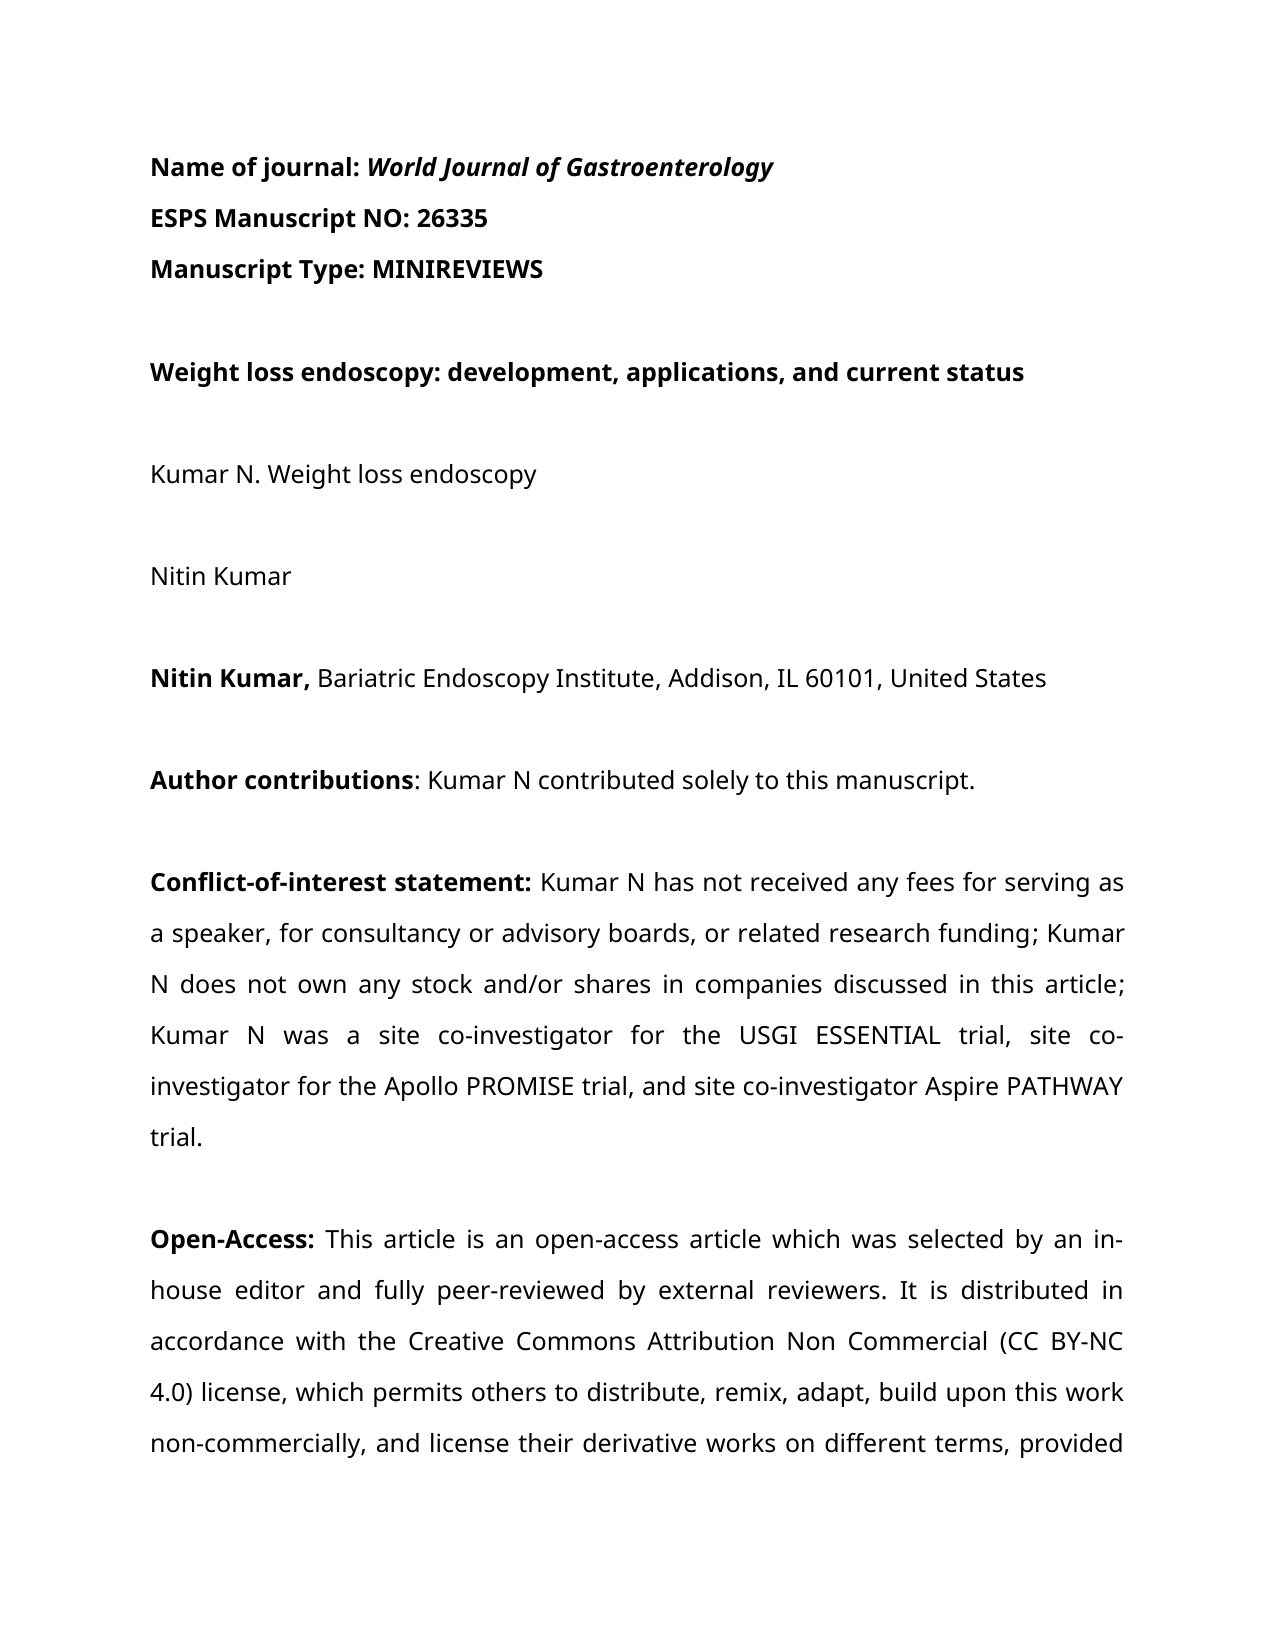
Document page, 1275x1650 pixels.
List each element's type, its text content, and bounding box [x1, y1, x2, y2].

text Nitin Kumar [150, 558, 1125, 592]
text Conflict-of-interest statement: Kumar N has not received any fees for serving as a speaker, for consultancy or advisory boards, or related research funding; Kumar N does not own any stock and/or shares in companies discussed in this article; Kumar N was a site co-investigator for the USGI ESSENTIAL trial, site co-investigator for the Apollo PROMISE trial, and site co-investigator Aspire PATHWAY trial. [150, 864, 1125, 1154]
text Weight loss endoscopy: development, applications, and current status [150, 354, 1125, 388]
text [150, 1222, 1125, 1460]
text Name of journal: World Journal of Gastroenterology [150, 150, 1125, 184]
text Author contributions: Kumar N contributed solely to this manuscript. [150, 762, 1125, 797]
text ESPS Manuscript NO: 26335 [150, 201, 1125, 235]
text Manuscript Type: MINIREVIEWS [150, 252, 1125, 286]
text Kumar N. Weight loss endoscopy [150, 456, 1125, 490]
text Nitin Kumar, Bariatric Endoscopy Institute, Addison, IL 60101, United States [150, 660, 1125, 694]
